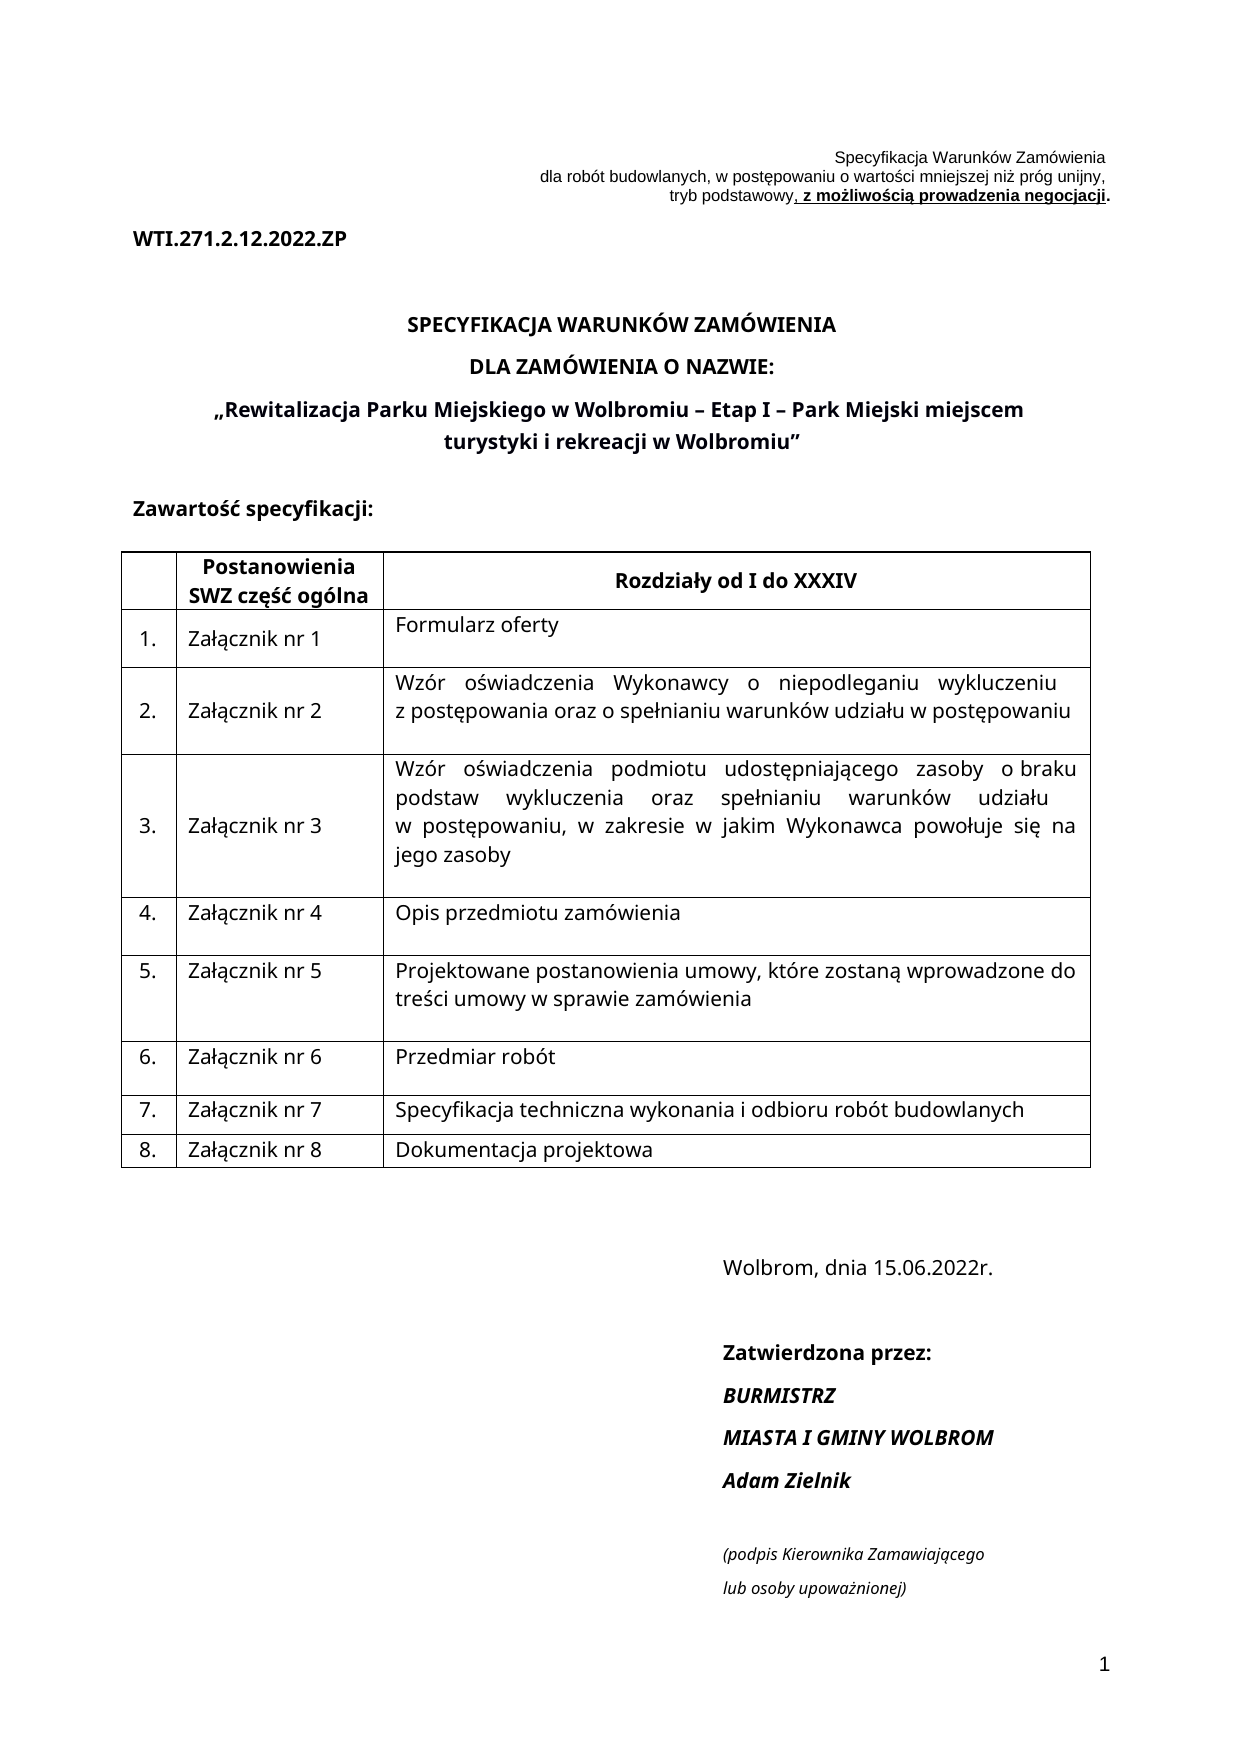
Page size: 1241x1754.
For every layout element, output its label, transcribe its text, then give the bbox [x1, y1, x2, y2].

table_header Rozdziały od I do XXXIV [384, 553, 1090, 609]
text Zawartość specyfikacji: [133, 494, 1107, 523]
text „Rewitalizacja Parku Miejskiego w Wolbromiu – Etap I – Park Miejski miejscem turystyki i rekreacji w Wolbromiu” [133, 395, 1110, 456]
text lub osoby upoważnionej) [649, 1577, 1107, 1599]
table_cell Załącznik nr 4 [177, 898, 383, 955]
text SPECYFIKACJA WARUNKÓW ZAMÓWIENIA [133, 310, 1110, 338]
text WTI.271.2.12.2022.ZP [133, 224, 1110, 253]
text Wolbrom, dnia 15.06.2022r. [649, 1253, 1107, 1282]
table_cell Załącznik nr 1 [177, 610, 383, 667]
table_cell 4. [122, 898, 176, 955]
table_cell 8. [122, 1135, 176, 1167]
text (podpis Kierownika Zamawiającego [723, 1509, 1107, 1566]
table_header [122, 553, 176, 609]
table_cell Załącznik nr 7 [177, 1096, 383, 1134]
table_cell 1. [122, 610, 176, 667]
table_cell Załącznik nr 3 [177, 755, 383, 897]
table_cell Opis przedmiotu zamówienia [384, 898, 1090, 955]
table_cell 6. [122, 1042, 176, 1094]
table_cell Projektowane postanowienia umowy, które zostaną wprowadzone do treści umowy w sprawie zamówienia [384, 956, 1090, 1041]
text DLA ZAMÓWIENIA O NAZWIE: [133, 352, 1110, 381]
table_cell Przedmiar robót [384, 1042, 1090, 1094]
table_cell 3. [122, 755, 176, 897]
text Zatwierdzona przez: [723, 1296, 1107, 1367]
table_cell Wzór oświadczenia Wykonawcy o niepodleganiu wykluczeniu z postępowania oraz o spełnianiu warunków udziału w postępowaniu [384, 668, 1090, 753]
table_cell Załącznik nr 6 [177, 1042, 383, 1094]
table_cell Załącznik nr 2 [177, 668, 383, 753]
table_cell 5. [122, 956, 176, 1041]
table_header Postanowienia SWZ część ogólna [177, 553, 383, 609]
table_cell Formularz oferty [384, 610, 1090, 667]
text BURMISTRZ MIASTA I GMINY WOLBROM Adam Zielnik [723, 1381, 1107, 1494]
table_cell 2. [122, 668, 176, 753]
table_cell Wzór oświadczenia podmiotu udostępniającego zasoby o braku podstaw wykluczenia oraz spełnianiu warunków udziału w postępowaniu, w zakresie w jakim Wykonawca powołuje się na jego zasoby [384, 755, 1090, 897]
table_cell 7. [122, 1096, 176, 1134]
table_cell Specyfikacja techniczna wykonania i odbioru robót budowlanych [384, 1096, 1090, 1134]
text Specyfikacja Warunków Zamówienia dla robót budowlanych, w postępowaniu o wartości mniejszej niż próg unijny, tryb podstawowy, z możliwością prowadzenia negocjacji. [133, 148, 1110, 205]
table_cell Dokumentacja projektowa [384, 1135, 1090, 1167]
table_cell Załącznik nr 8 [177, 1135, 383, 1167]
table_cell Załącznik nr 5 [177, 956, 383, 1041]
